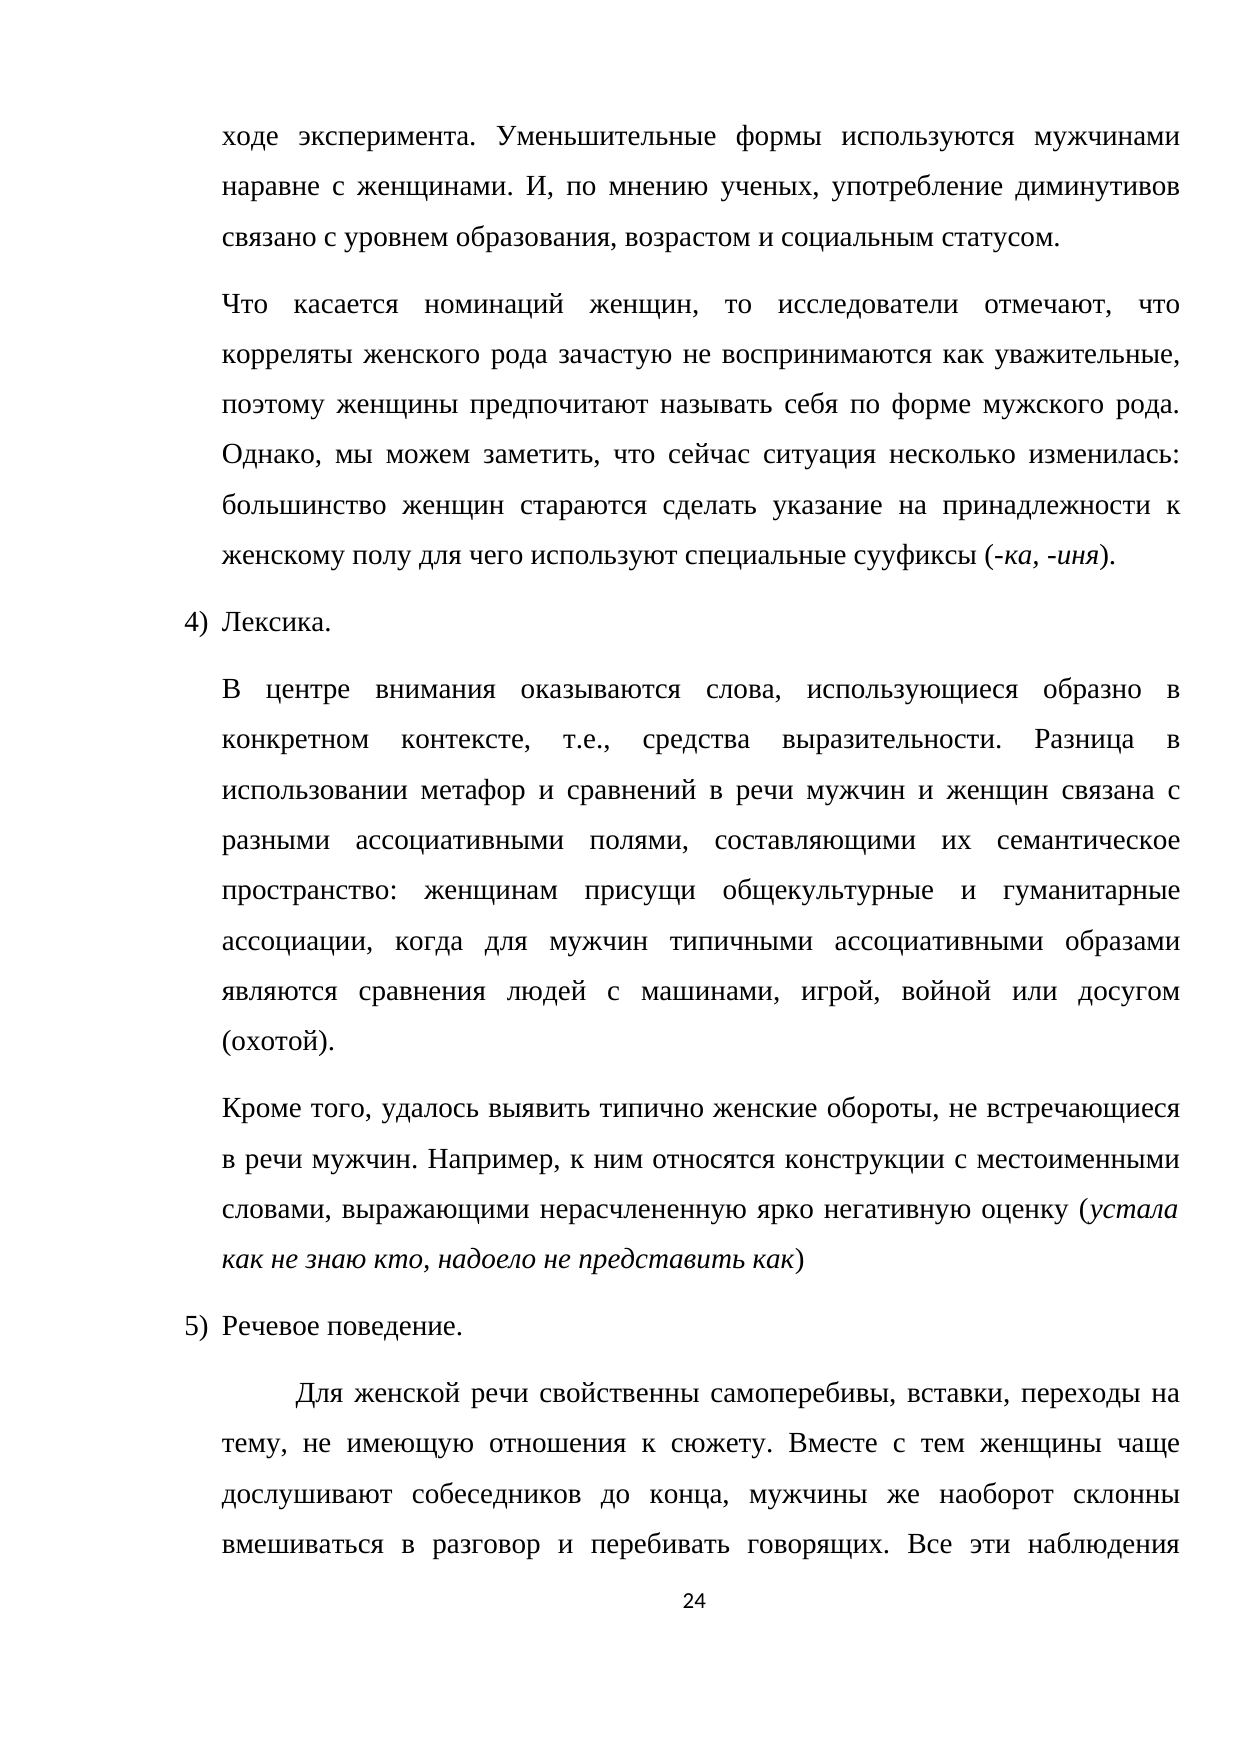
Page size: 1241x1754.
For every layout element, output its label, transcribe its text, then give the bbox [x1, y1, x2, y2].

list Речевое поведение. [184, 1308, 1181, 1342]
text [222, 118, 1181, 252]
text В центре внимания оказываются слова, использующиеся образно в конкретном контексте, т.е., средства выразительности. Разница в использовании метафор и сравнений в речи мужчин и женщин связана с разными ассоциативными полями, составляющими их семантическое пространство: женщинам присущи общекультурные и гуманитарные ассоциации, когда для мужчин типичными ассоциативными образами являются сравнения людей с машинами, игрой, войной или досугом (охотой). [222, 671, 1181, 1057]
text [222, 1375, 1181, 1560]
list Лексика. [184, 604, 1181, 638]
text Что касается номинаций женщин, то исследователи отмечают, что корреляты женского рода зачастую не воспринимаются как уважительные, поэтому женщины предпочитают называть себя по форме мужского рода. Однако, мы можем заметить, что сейчас ситуация несколько изменилась: большинство женщин стараются сделать указание на принадлежности к женскому полу для чего используют специальные сууфиксы (-ка, -иня). [222, 286, 1181, 571]
text Кроме того, удалось выявить типично женские обороты, не встречающиеся в речи мужчин. Например, к ним относятся конструкции с местоименными словами, выражающими нерасчлененную ярко негативную оценку (устала как не знаю кто, надоело не представить как) [222, 1090, 1181, 1275]
